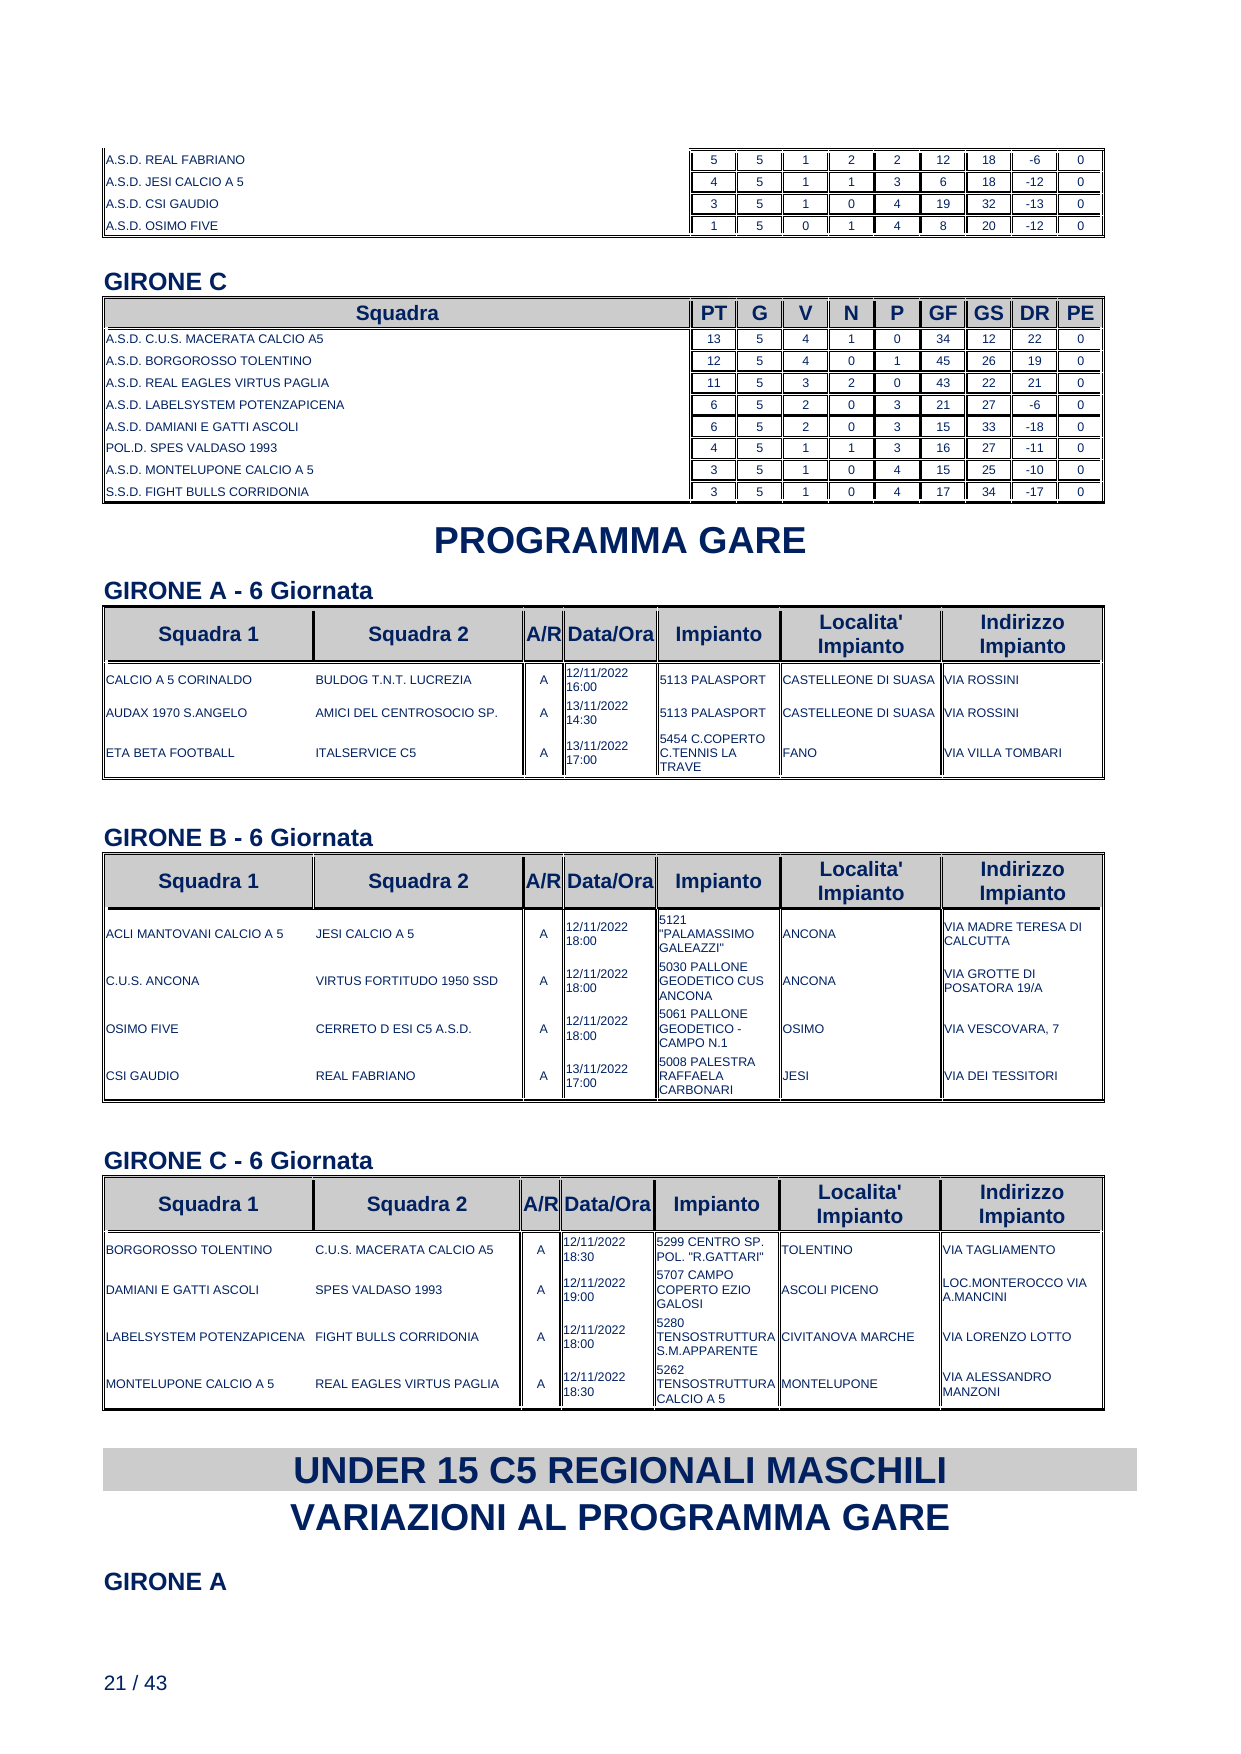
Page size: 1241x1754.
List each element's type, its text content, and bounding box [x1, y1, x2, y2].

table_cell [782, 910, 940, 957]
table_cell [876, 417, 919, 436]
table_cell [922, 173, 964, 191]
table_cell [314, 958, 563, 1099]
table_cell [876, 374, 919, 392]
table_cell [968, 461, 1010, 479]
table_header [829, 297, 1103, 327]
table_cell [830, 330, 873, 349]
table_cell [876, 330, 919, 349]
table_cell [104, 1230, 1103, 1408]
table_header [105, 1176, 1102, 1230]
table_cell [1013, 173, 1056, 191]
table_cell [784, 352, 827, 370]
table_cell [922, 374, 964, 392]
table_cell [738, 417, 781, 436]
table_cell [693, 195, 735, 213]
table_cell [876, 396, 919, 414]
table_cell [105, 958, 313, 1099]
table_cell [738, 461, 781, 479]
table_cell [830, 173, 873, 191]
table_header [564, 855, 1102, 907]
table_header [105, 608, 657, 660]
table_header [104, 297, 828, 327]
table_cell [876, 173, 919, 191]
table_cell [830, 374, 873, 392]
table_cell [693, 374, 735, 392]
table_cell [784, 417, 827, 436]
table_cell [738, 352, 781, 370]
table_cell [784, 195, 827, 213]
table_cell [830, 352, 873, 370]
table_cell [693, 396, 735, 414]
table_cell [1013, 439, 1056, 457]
text GIRONE A [103, 1567, 1137, 1596]
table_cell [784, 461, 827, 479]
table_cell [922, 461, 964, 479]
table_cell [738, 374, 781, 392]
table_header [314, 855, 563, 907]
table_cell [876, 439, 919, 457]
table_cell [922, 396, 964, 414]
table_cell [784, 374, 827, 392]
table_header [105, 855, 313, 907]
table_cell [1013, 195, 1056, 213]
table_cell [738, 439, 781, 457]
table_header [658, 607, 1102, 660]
text PROGRAMMA GARE [103, 519, 1137, 562]
text GIRONE C [103, 267, 1137, 296]
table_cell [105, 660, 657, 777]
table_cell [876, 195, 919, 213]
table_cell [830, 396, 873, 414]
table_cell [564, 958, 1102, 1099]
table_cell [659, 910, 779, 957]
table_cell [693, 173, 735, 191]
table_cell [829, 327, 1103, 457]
text UNDER 15 C5 REGIONALI MASCHILI [103, 1448, 1137, 1491]
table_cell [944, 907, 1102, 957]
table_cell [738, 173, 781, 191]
text GIRONE B - 6 Giornata [103, 823, 1137, 852]
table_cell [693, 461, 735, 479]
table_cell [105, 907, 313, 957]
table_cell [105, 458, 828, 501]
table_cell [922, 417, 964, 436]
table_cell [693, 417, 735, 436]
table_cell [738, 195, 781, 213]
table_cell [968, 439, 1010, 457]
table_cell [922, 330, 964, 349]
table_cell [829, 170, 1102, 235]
text GIRONE A - 6 Giornata [103, 576, 1137, 605]
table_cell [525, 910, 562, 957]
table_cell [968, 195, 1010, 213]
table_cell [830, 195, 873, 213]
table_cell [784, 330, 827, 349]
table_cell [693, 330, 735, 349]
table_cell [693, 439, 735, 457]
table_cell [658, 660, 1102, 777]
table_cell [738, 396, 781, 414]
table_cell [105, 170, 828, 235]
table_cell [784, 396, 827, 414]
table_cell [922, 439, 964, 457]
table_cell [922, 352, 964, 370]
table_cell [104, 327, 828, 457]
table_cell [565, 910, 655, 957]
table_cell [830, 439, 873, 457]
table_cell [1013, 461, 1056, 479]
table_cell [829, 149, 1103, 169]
text GIRONE C - 6 Giornata [103, 1146, 1137, 1174]
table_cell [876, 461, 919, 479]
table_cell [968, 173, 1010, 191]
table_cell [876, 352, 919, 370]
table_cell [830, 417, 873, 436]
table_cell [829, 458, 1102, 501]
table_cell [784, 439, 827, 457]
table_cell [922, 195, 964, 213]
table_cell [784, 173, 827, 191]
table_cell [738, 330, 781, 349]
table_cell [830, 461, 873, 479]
text VARIAZIONI AL PROGRAMMA GARE [103, 1495, 1137, 1538]
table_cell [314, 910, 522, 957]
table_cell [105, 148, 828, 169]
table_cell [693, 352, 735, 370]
